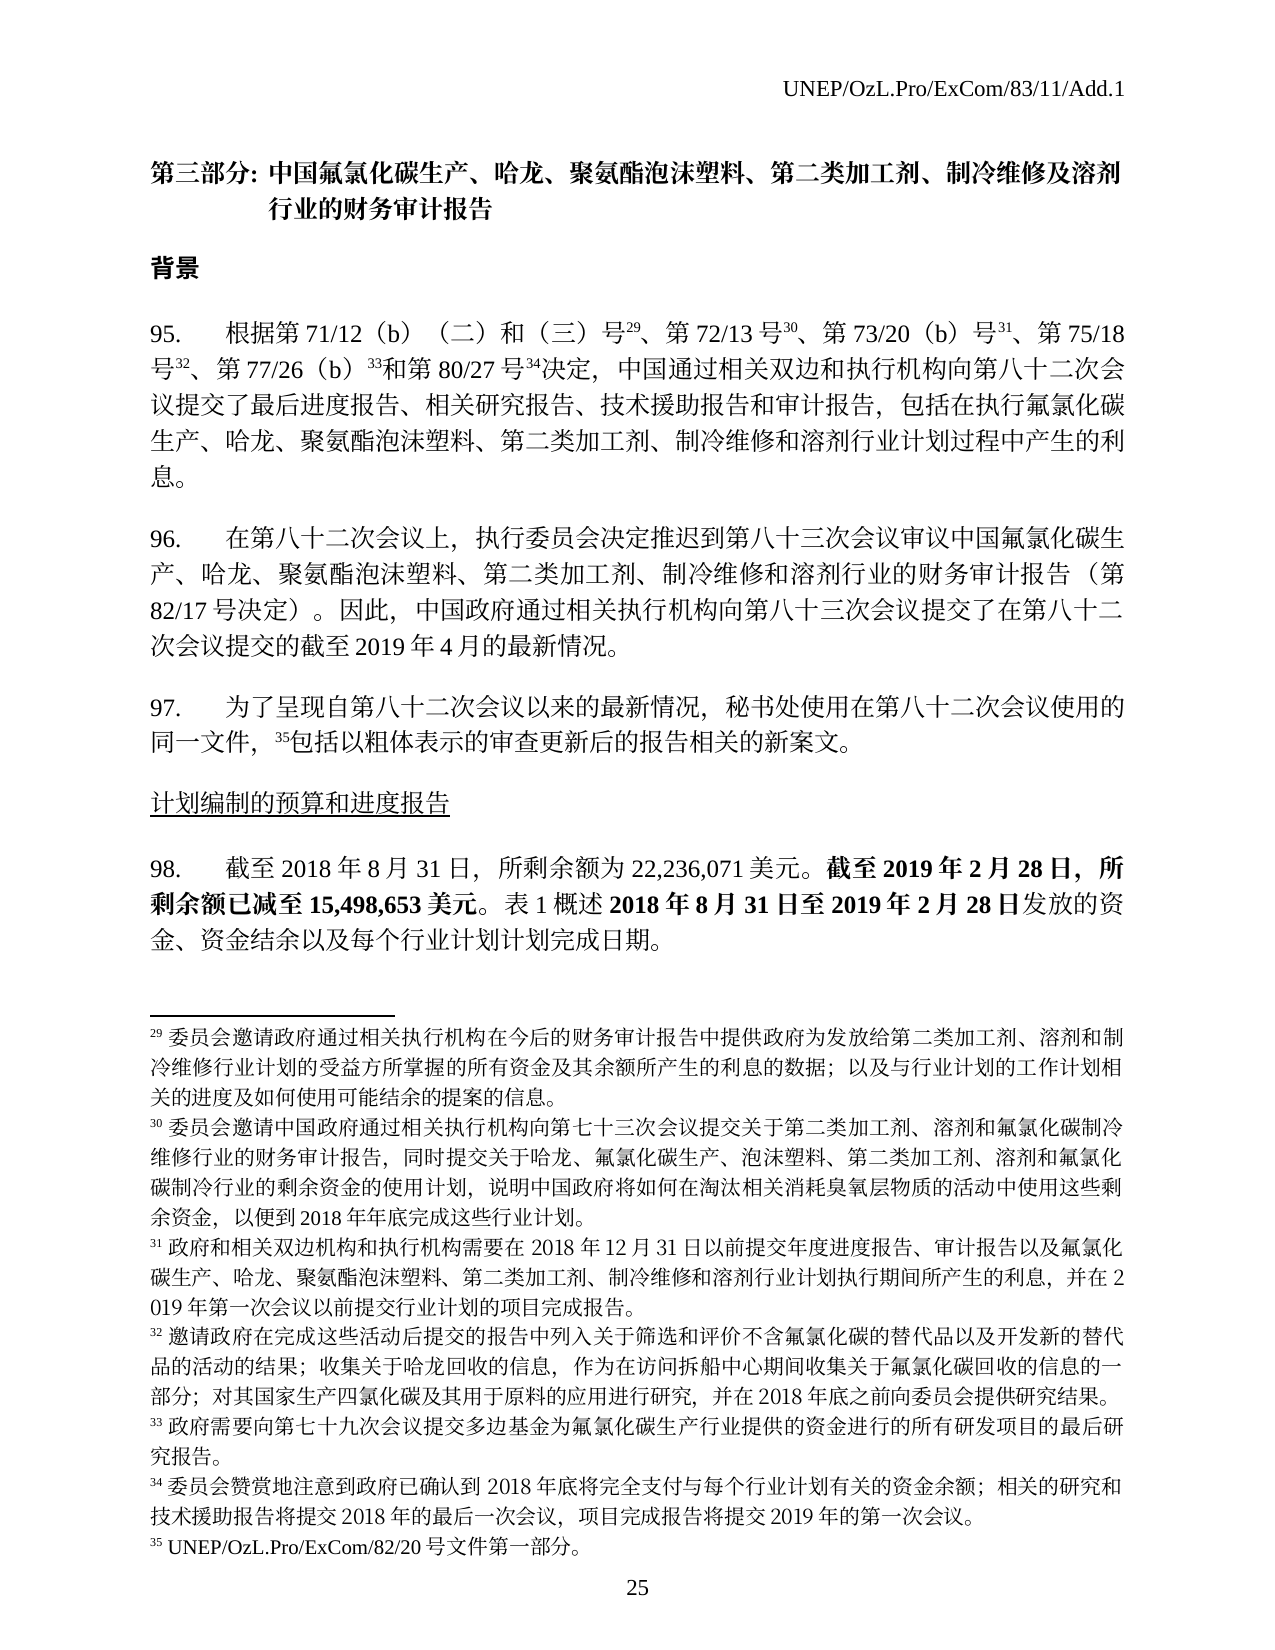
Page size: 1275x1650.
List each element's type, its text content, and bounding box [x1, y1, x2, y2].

subtitle 在第八十二次会议上，执行委员会决定推迟到第八十三次会议审议中国氟氯化碳生产、哈龙、聚氨酯泡沫塑料、第二类加工剂、制冷维修和溶剂行业的财务审计报告（第82/17号决定）。因此，中国政府通过相关执行机构向第八十三次会议提交了在第八十二次会议提交的截至2019年4月的最新情况。 [150, 518, 1125, 662]
subtitle 为了呈现自第八十二次会议以来的最新情况，秘书处使用在第八十二次会议使用的同一文件，包括以粗体表示的审查更新后的报告相关的新案文。 [150, 687, 1125, 759]
subtitle 截至，所剩余额为22,236,071美元。截至，所剩余额已减至15,498,653美元。表1概述至发放的资金、资金结余以及每个行业计划计划完成日期。 [150, 849, 1125, 957]
text 计划编制的预算和进度报告 [150, 784, 1125, 820]
text 背景 [150, 251, 1125, 285]
subtitle 根据第71/12（b）（二）和（三）号、第72/13号、第73/20（b）号、第75/18号、第77/26（b）和第80/27号决定，中国通过相关双边和执行机构向第八十二次会议提交了最后进度报告、相关研究报告、技术援助报告和审计报告，包括在执行氟氯化碳生产、哈龙、聚氨酯泡沫塑料、第二类加工剂、制冷维修和溶剂行业计划过程中产生的利息。 [150, 314, 1125, 493]
text 第三部分: 中国氟氯化碳生产、哈龙、聚氨酯泡沫塑料、第二类加工剂、制冷维修及溶剂行业的财务审计报告 [150, 154, 1125, 226]
